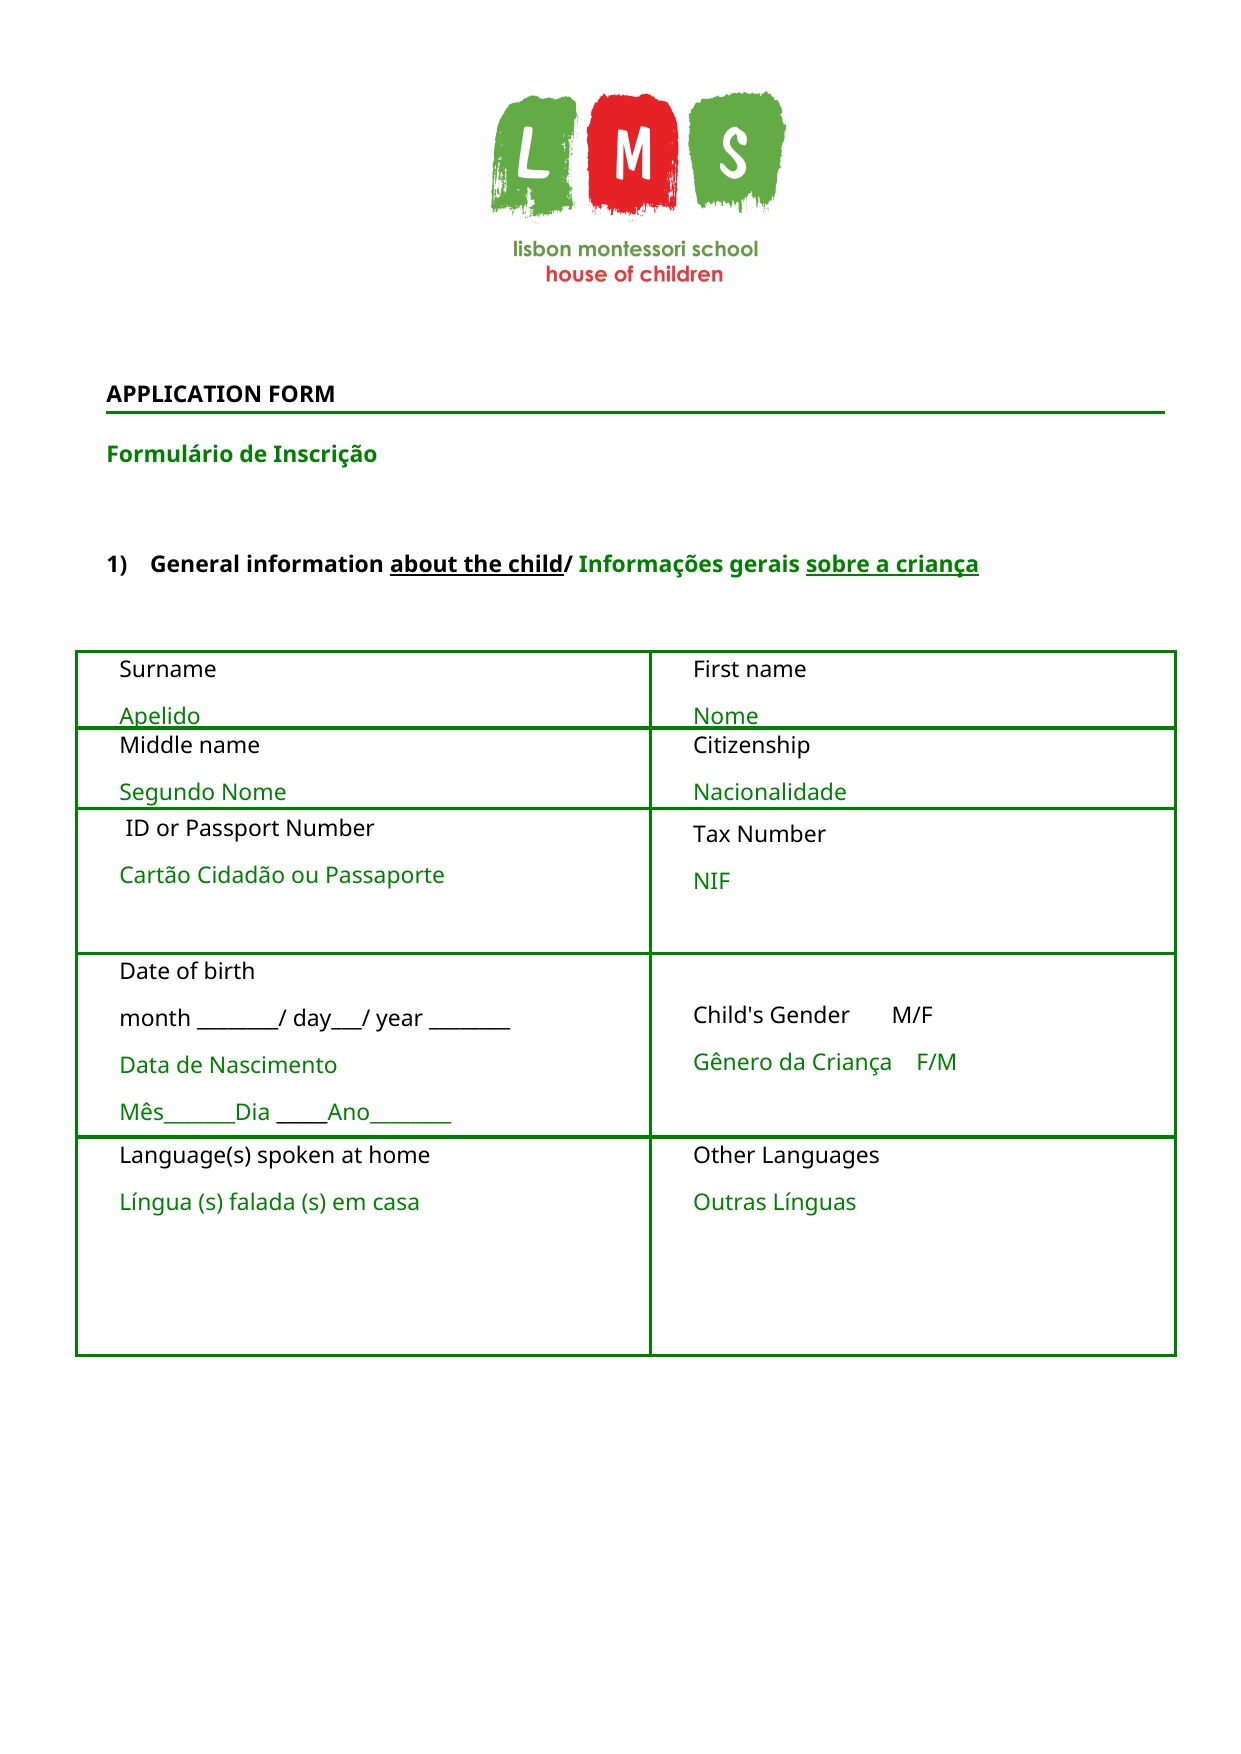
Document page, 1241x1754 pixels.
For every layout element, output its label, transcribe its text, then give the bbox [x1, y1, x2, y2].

table_cell Citizenship Nacionalidade [652, 730, 1174, 807]
table_cell Child's Gender M/F Gênero da Criança F/M [652, 955, 1174, 1135]
text Formulário de Inscrição [106, 438, 1165, 469]
table_cell Language(s) spoken at home Língua (s) falada (s) em casa [78, 1139, 649, 1353]
table_cell Tax Number NIF [652, 810, 1174, 952]
table_header Surname Apelido [78, 653, 649, 726]
subtitle APPLICATION FORM [106, 378, 1165, 411]
table_cell Other Languages Outras Línguas [652, 1139, 1174, 1353]
table_cell Date of birth month ________/ day___/ year ________ Data de Nascimento Mês_______Dia _____Ano________ [78, 955, 649, 1135]
table_cell ID or Passport Number Cartão Cidadão ou Passaporte [78, 810, 649, 952]
table_cell Middle name Segundo Nome [78, 730, 649, 807]
table_header First name Nome [652, 653, 1174, 726]
picture [478, 75, 799, 316]
subtitle General information about the child/ Informações gerais sobre a criança [106, 548, 1165, 579]
